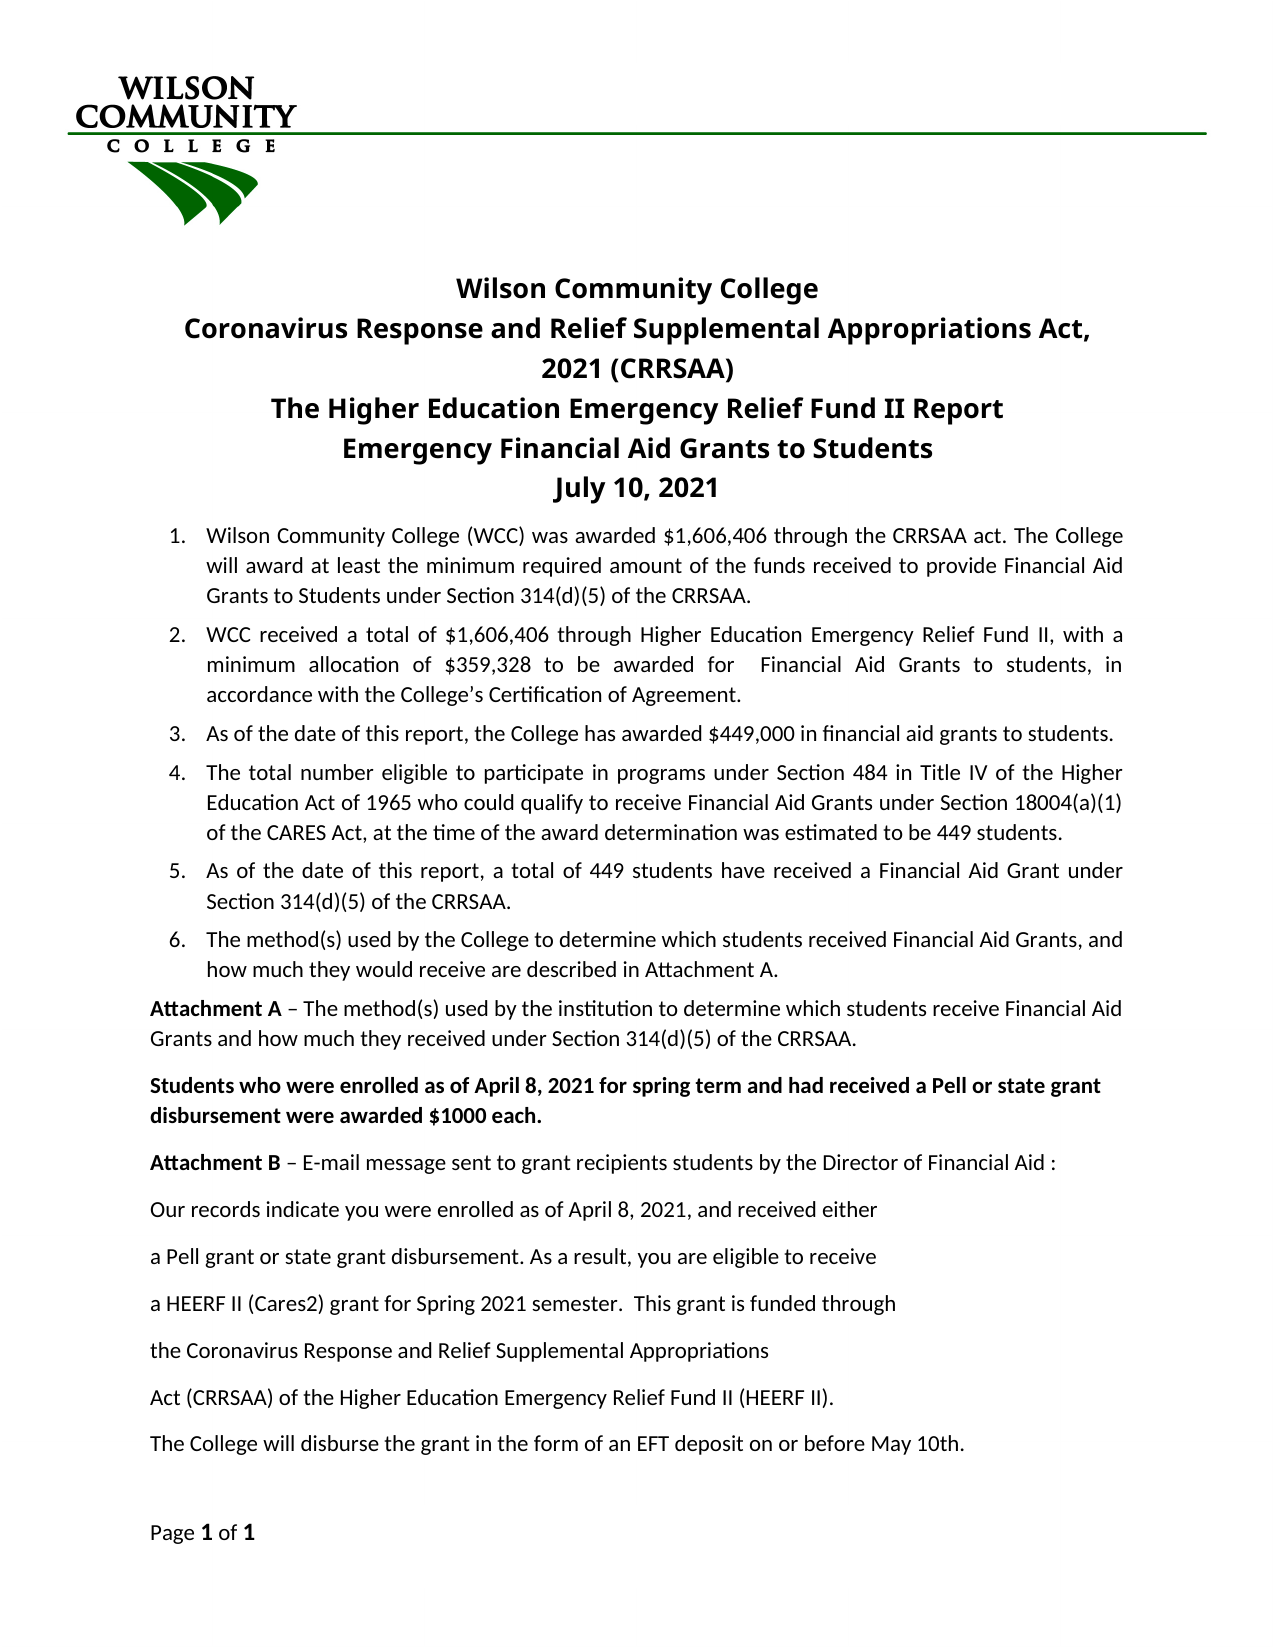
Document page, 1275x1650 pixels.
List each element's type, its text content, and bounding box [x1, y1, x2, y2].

list WCC received a total of $1,606,406 through Higher Education Emergency Relief Fund II, with a minimum allocation of $359,328 to be awarded for Financial Aid Grants to students, in accordance with the College’s Certification of Agreement. [169, 620, 1125, 709]
text Act (CRRSAA) of the Higher Education Emergency Relief Fund II (HEERF II). [150, 1383, 1125, 1411]
subtitle July 10, 2021 [150, 469, 1125, 506]
text Students who were enrolled as of April 8, 2021 for spring term and had received a Pell or state grant disbursement were awarded $1000 each. [150, 1071, 1125, 1129]
list Wilson Community College (WCC) was awarded $1,606,406 through the CRRSAA act. The College will award at least the minimum required amount of the funds received to provide Financial Aid Grants to Students under Section 314(d)(5) of the CRRSAA. [169, 521, 1125, 610]
list As of the date of this report, a total of 449 students have received a Financial Aid Grant under Section 314(d)(5) of the CRRSAA. [169, 857, 1125, 915]
subtitle Emergency Financial Aid Grants to Students [150, 429, 1125, 466]
list The method(s) used by the College to determine which students received Financial Aid Grants, and how much they would receive are described in Attachment A. [169, 925, 1125, 984]
text Attachment A – The method(s) used by the institution to determine which students receive Financial Aid Grants and how much they received under Section 314(d)(5) of the CRRSAA. [150, 994, 1125, 1052]
text the Coronavirus Response and Relief Supplemental Appropriations [150, 1336, 1125, 1364]
text a Pell grant or state grant disbursement. As a result, you are eligible to receive [150, 1242, 1125, 1270]
subtitle The Higher Education Emergency Relief Fund II Report [150, 389, 1125, 426]
list The total number eligible to participate in programs under Section 484 in Title IV of the Higher Education Act of 1965 who could qualify to receive Financial Aid Grants under Section 18004(a)(1) of the CARES Act, at the time of the award determination was estimated to be 449 students. [169, 758, 1125, 846]
text The College will disburse the grant in the form of an EFT deposit on or before May 10th. [150, 1429, 1125, 1458]
subtitle Wilson Community College [150, 270, 1125, 307]
subtitle Coronavirus Response and Relief Supplemental Appropriations Act, 2021 (CRRSAA) [150, 310, 1125, 386]
text a HEERF II (Cares2) grant for Spring 2021 semester. This grant is funded through [150, 1289, 1125, 1317]
text Our records indicate you were enrolled as of April 8, 2021, and received either [150, 1195, 1125, 1223]
picture [1, 1, 1273, 1647]
text Attachment B – E-mail message sent to grant recipients students by the Director of Financial Aid : [150, 1148, 1125, 1176]
list As of the date of this report, the College has awarded $449,000 in financial aid grants to students. [169, 719, 1125, 747]
